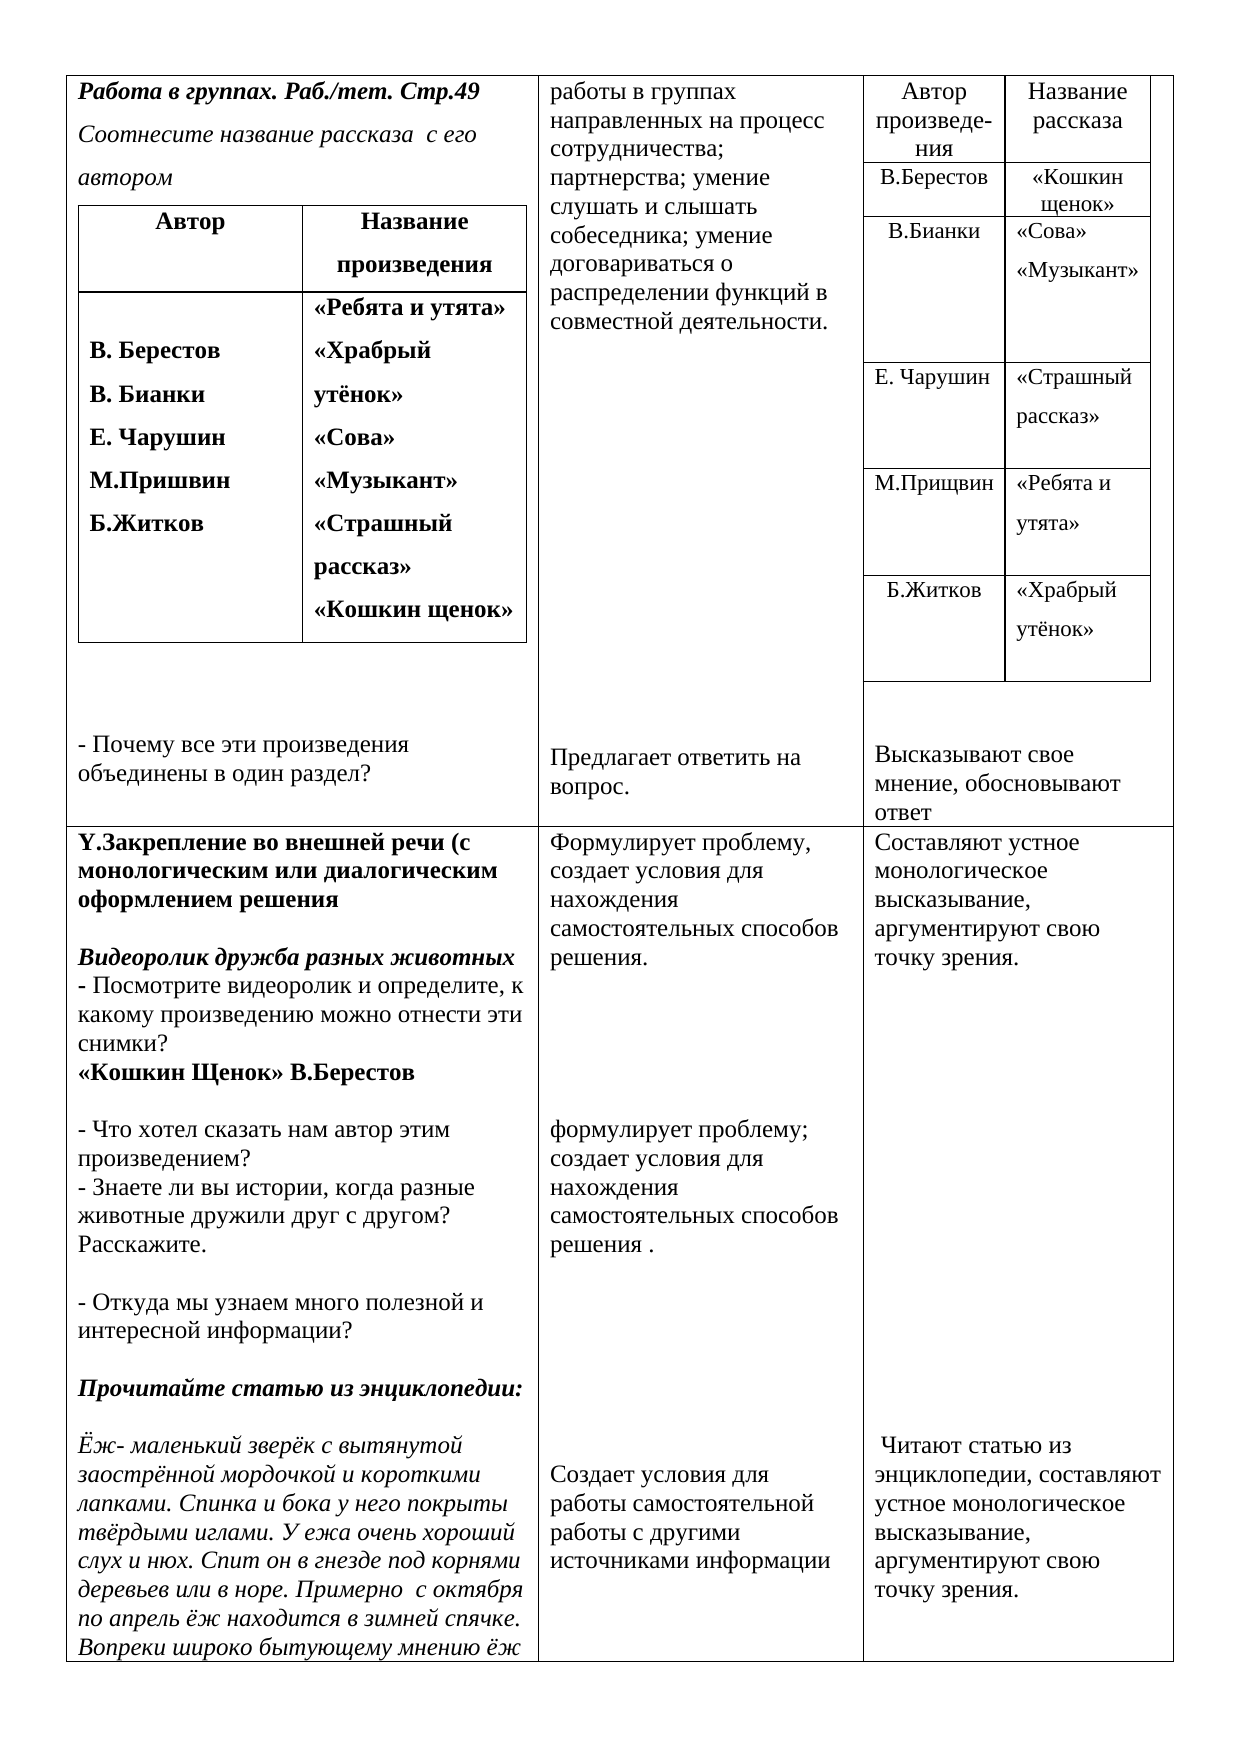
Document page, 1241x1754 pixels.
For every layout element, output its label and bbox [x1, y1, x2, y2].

table_cell [539, 76, 863, 826]
table_cell [864, 76, 1173, 826]
table_cell [67, 76, 538, 826]
table_cell [864, 827, 1173, 1661]
table_cell [67, 827, 538, 1661]
table_cell [539, 827, 863, 1661]
